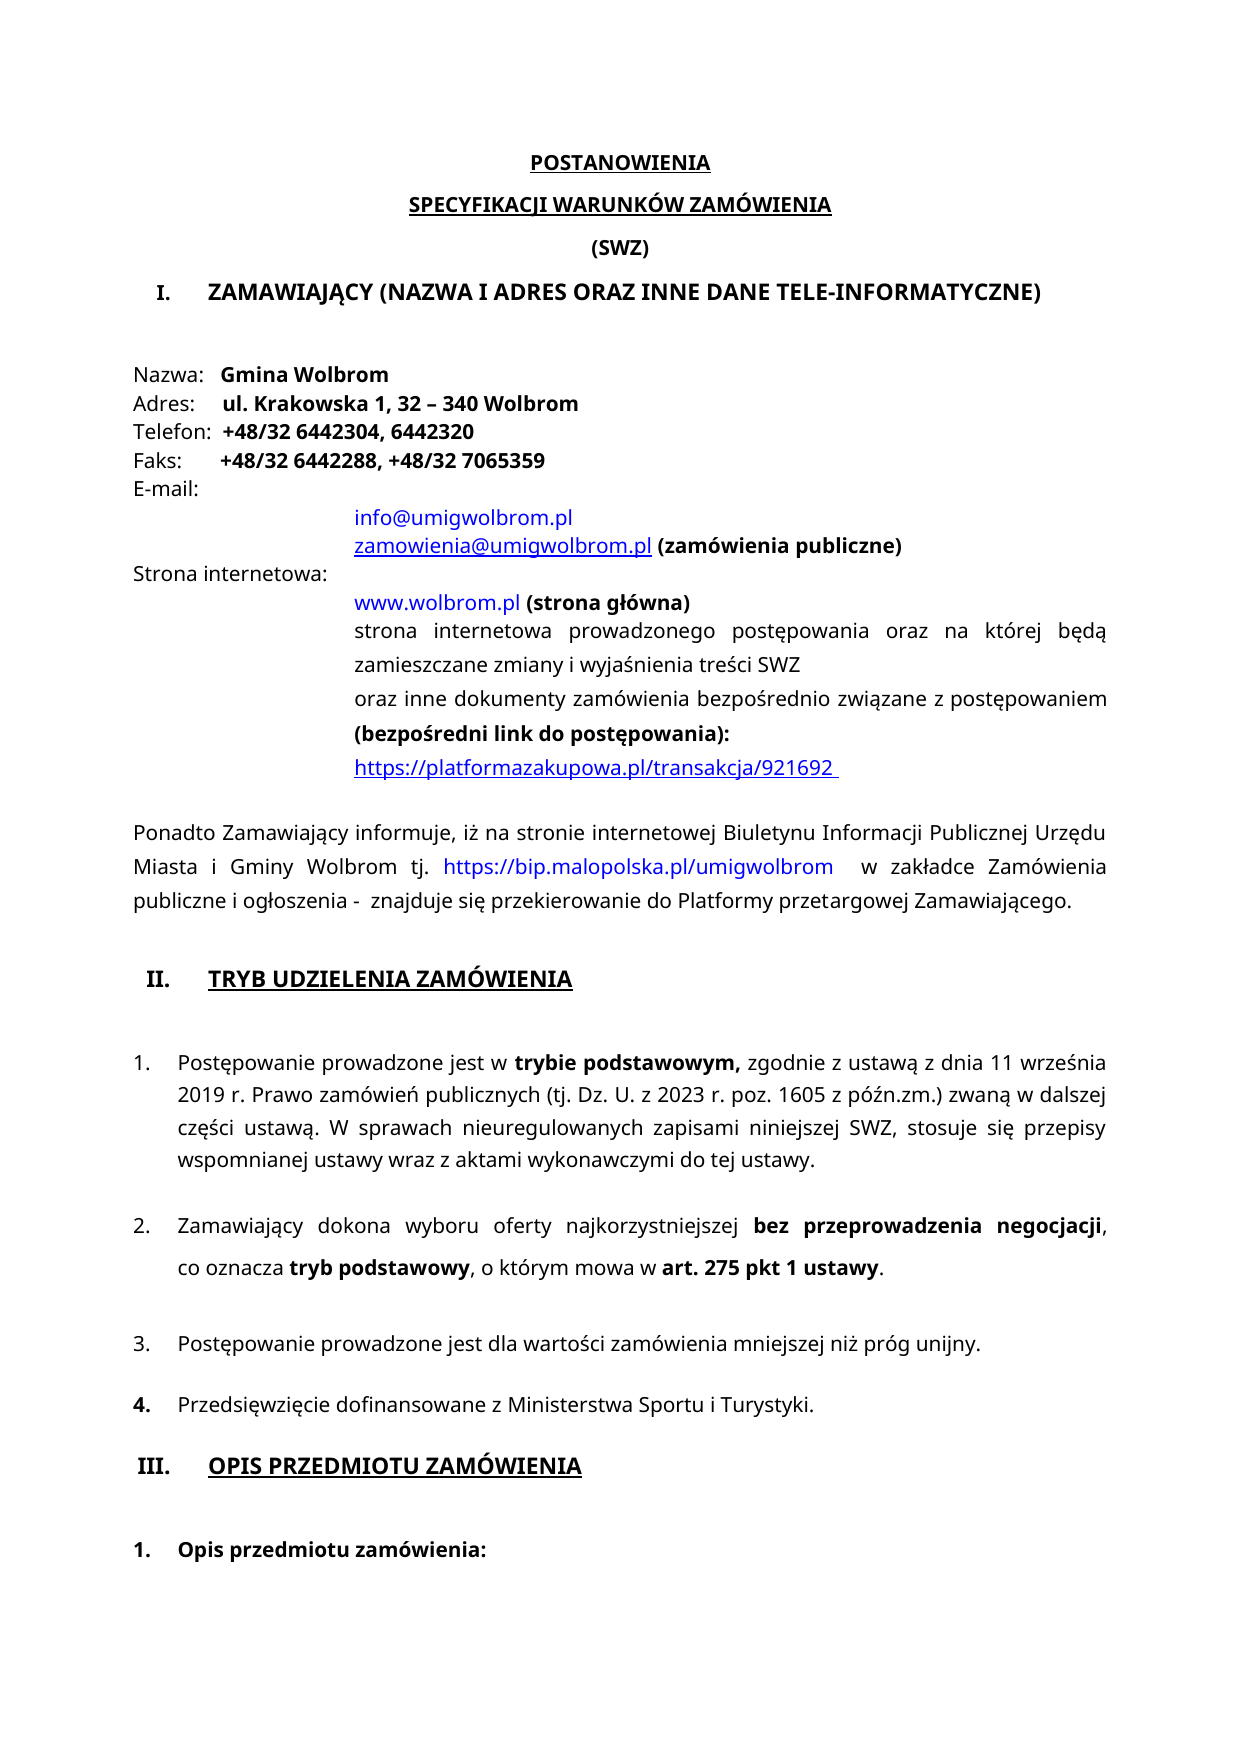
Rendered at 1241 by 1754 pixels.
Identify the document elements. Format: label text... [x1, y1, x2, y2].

text SPECYFIKACJI WARUNKÓW ZAMÓWIENIA [133, 190, 1107, 219]
text Nazwa: Gmina Wolbrom [133, 361, 1110, 389]
list OPIS PRZEDMIOTU ZAMÓWIENIA [170, 1450, 1107, 1481]
text Telefon: +48/32 6442304, 6442320 [133, 417, 1110, 446]
list Opis przedmiotu zamówienia: [133, 1535, 1110, 1563]
text zamowienia@umigwolbrom.pl (zamówienia publiczne) [280, 531, 1110, 559]
text POSTANOWIENIA [133, 148, 1107, 176]
list Postępowanie prowadzone jest w trybie podstawowym, zgodnie z ustawą z dnia 11 września 2019 r. Prawo zamówień publicznych (tj. Dz. U. z 2023 r. poz. 1605 z późn.zm.) zwaną w dalszej części ustawą. W sprawach nieuregulowanych zapisami niniejszej SWZ, stosuje się przepisy wspomnianej ustawy wraz z aktami wykonawczymi do tej ustawy. [133, 1048, 1107, 1174]
text Strona internetowa: [133, 559, 1110, 588]
text Ponadto Zamawiający informuje, iż na stronie internetowej Biuletynu Informacji Publicznej Urzędu Miasta i Gminy Wolbrom tj. https://bip.malopolska.pl/umigwolbrom w zakładce Zamówienia publiczne i ogłoszenia - znajduje się przekierowanie do Platformy przetargowej Zamawiającego. [133, 818, 1107, 914]
text (SWZ) [133, 233, 1107, 261]
text info@umigwolbrom.pl [280, 503, 1110, 531]
text strona internetowa prowadzonego postępowania oraz na której będą zamieszczane zmiany i wyjaśnienia treści SWZ oraz inne dokumenty zamówienia bezpośrednio związane z postępowaniem (bezpośredni link do postępowania): [354, 616, 1107, 747]
list ZAMAWIAJĄCY (NAZWA I ADRES ORAZ INNE DANE TELE-INFORMATYCZNE) [170, 275, 1107, 307]
list TRYB UDZIELENIA ZAMÓWIENIA [170, 963, 1107, 994]
text Adres: ul. Krakowska 1, 32 – 340 Wolbrom [133, 389, 1110, 417]
list Postępowanie prowadzone jest dla wartości zamówienia mniejszej niż próg unijny. [133, 1329, 1107, 1357]
list Zamawiający dokona wyboru oferty najkorzystniejszej bez przeprowadzenia negocjacji, co oznacza tryb podstawowy, o którym mowa w art. 275 pkt 1 ustawy. [133, 1211, 1107, 1282]
text https://platformazakupowa.pl/transakcja/921692 [280, 753, 1107, 781]
text www.wolbrom.pl (strona główna) [280, 588, 1110, 616]
text E-mail: [133, 474, 1110, 503]
list Przedsięwzięcie dofinansowane z Ministerstwa Sportu i Turystyki. [133, 1390, 1107, 1446]
text Faks: +48/32 6442288, +48/32 7065359 [133, 446, 1110, 474]
